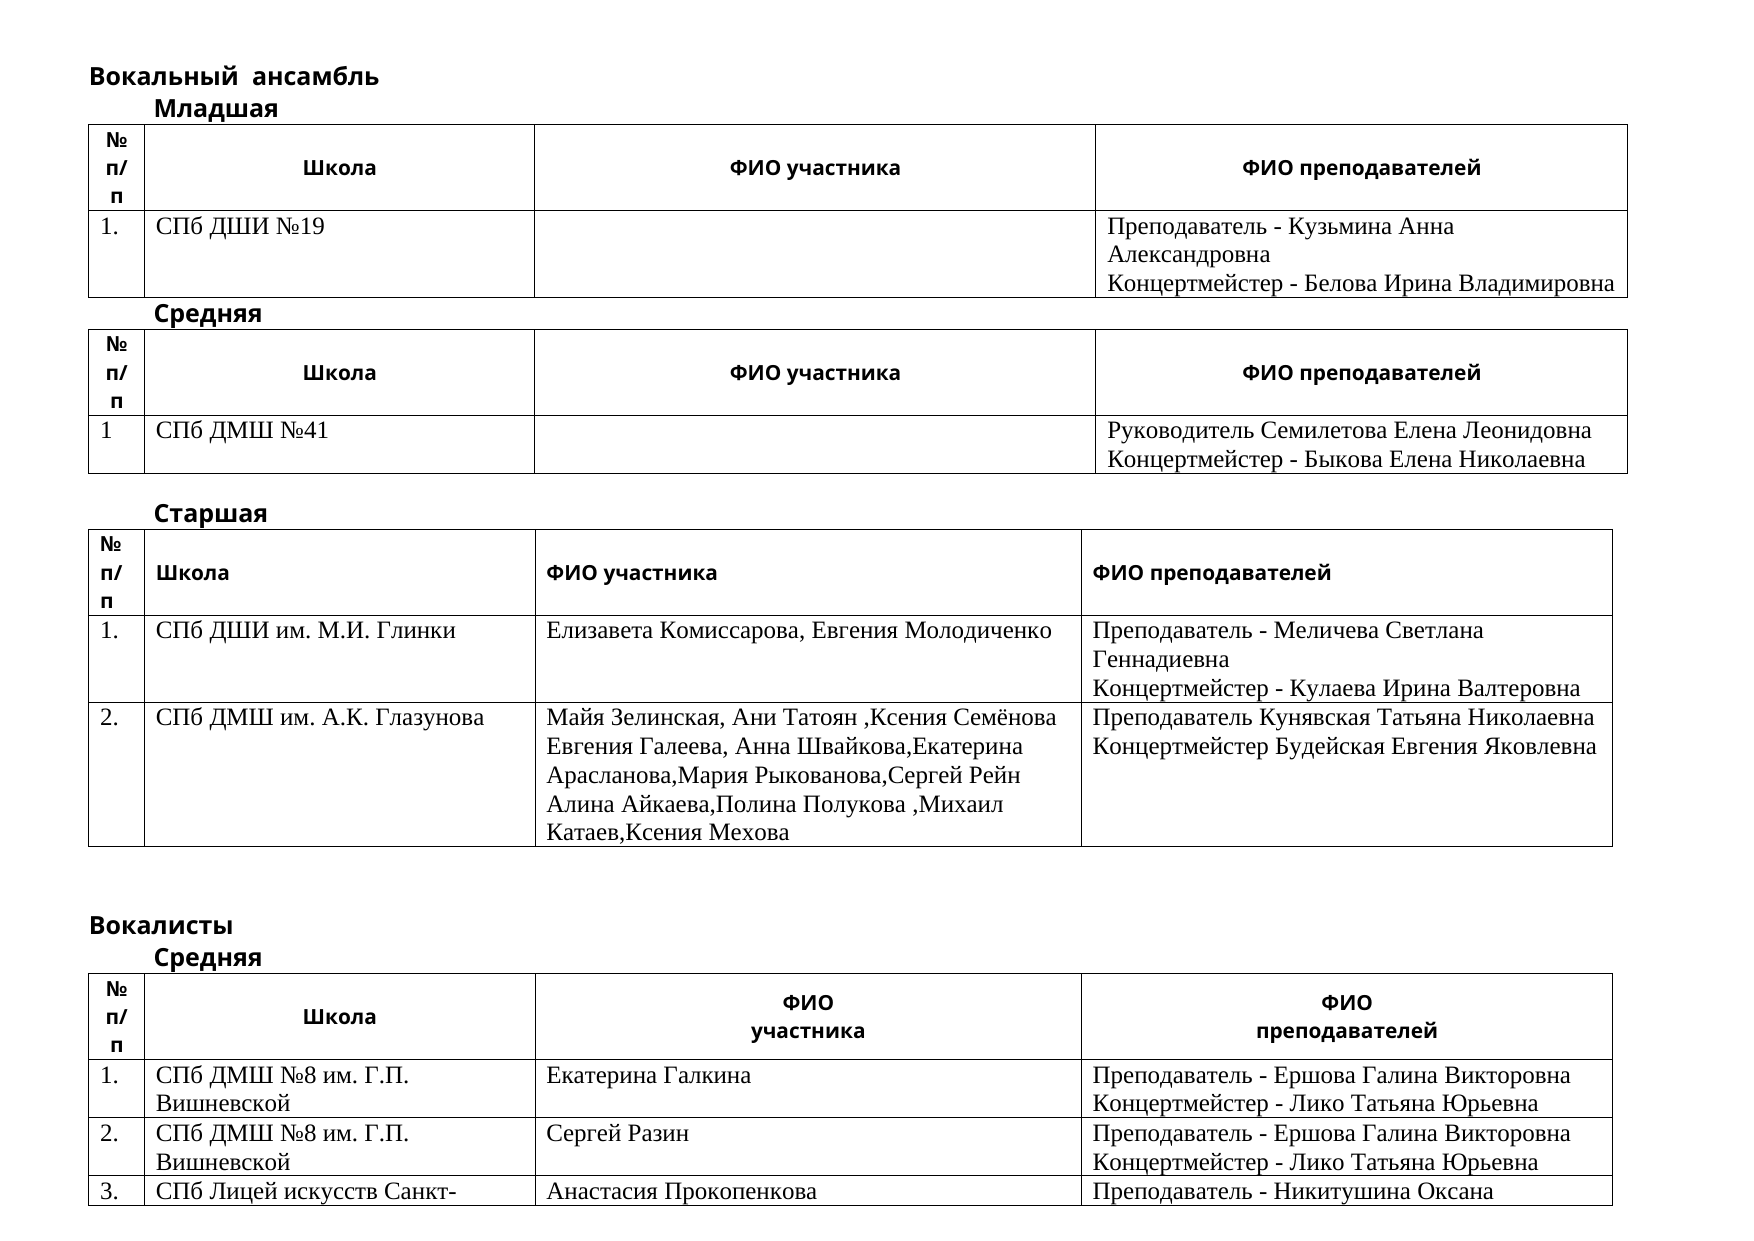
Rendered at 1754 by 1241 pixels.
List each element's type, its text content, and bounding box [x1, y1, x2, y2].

table_cell Сергей Разин [536, 1118, 1081, 1175]
table_cell 1 [89, 416, 144, 473]
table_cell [536, 1176, 1081, 1205]
subtitle Младшая [103, 93, 1718, 124]
table_header Школа [145, 530, 535, 615]
table_header Школа [145, 125, 534, 210]
table_header ФИО участника [536, 530, 1081, 615]
table_cell Руководитель Семилетова Елена Леонидовна Концертмейстер - Быкова Елена Николаевна [1096, 416, 1627, 473]
table_header ФИО преподавателей [1096, 330, 1627, 415]
table_cell 2. [89, 703, 144, 846]
table_cell Преподаватель - Ершова Галина Викторовна Концертмейстер - Лико Татьяна Юрьевна [1082, 1060, 1612, 1117]
subtitle Вокальный ансамбль [89, 59, 1724, 93]
table_header ФИО участника [535, 330, 1095, 415]
table_cell [535, 416, 1095, 473]
subtitle Старшая [103, 498, 1718, 529]
table_header ФИО преподавателей [1082, 974, 1612, 1059]
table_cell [145, 1176, 535, 1205]
table_cell СПб ДМШ №41 [145, 416, 534, 473]
subtitle Средняя [103, 298, 1718, 329]
table_cell Екатерина Галкина [536, 1060, 1081, 1117]
table_header ФИО участника [535, 125, 1095, 210]
table_cell СПб ДШИ №19 [145, 211, 534, 297]
table_header № п/п [89, 974, 144, 1059]
table_header Школа [145, 974, 535, 1059]
table_header ФИО преподавателей [1096, 125, 1627, 210]
table_cell Майя Зелинская, Ани Татоян ,Ксения Семёнова Евгения Галеева, Анна Швайкова,Екатерина Арасланова,Мария Рыкованова,Сергей Рейн Алина Айкаева,Полина Полукова ,Михаил Катаев,Ксения Мехова [536, 703, 1081, 846]
table_cell СПб ДМШ №8 им. Г.П. Вишневской [145, 1118, 535, 1175]
table_header № п/п [89, 125, 144, 210]
table_cell Преподаватель - Ершова Галина Викторовна Концертмейстер - Лико Татьяна Юрьевна [1082, 1118, 1612, 1175]
table_cell 3. [89, 1176, 144, 1205]
table_cell Преподаватель Кунявская Татьяна Николаевна Концертмейстер Будейская Евгения Яковлевна [1082, 703, 1612, 846]
table_cell 1. [89, 1060, 144, 1117]
table_header № п/п [89, 330, 144, 415]
table_cell СПб ДМШ им. А.К. Глазунова [145, 703, 535, 846]
table_cell Елизавета Комиссарова, Евгения Молодиченко [536, 616, 1081, 702]
table_header Школа [145, 330, 534, 415]
table_cell 2. [89, 1118, 144, 1175]
table_header ФИО участника [536, 974, 1081, 1059]
table_cell Преподаватель - Меличева Светлана Геннадиевна Концертмейстер - Кулаева Ирина Валтеровна [1082, 616, 1612, 702]
table_cell 1. [89, 211, 144, 297]
table_cell СПб ДШИ им. М.И. Глинки [145, 616, 535, 702]
table_cell Преподаватель - Кузьмина Анна Александровна Концертмейстер - Белова Ирина Владимировна [1096, 211, 1627, 297]
table_cell СПб ДМШ №8 им. Г.П. Вишневской [145, 1060, 535, 1117]
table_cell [1082, 1176, 1612, 1205]
table_cell 1. [89, 616, 144, 702]
subtitle Средняя [103, 942, 1718, 973]
subtitle Вокалисты [89, 908, 1724, 942]
table_header № п/п [89, 530, 144, 615]
table_cell [535, 211, 1095, 297]
table_header ФИО преподавателей [1082, 530, 1612, 615]
